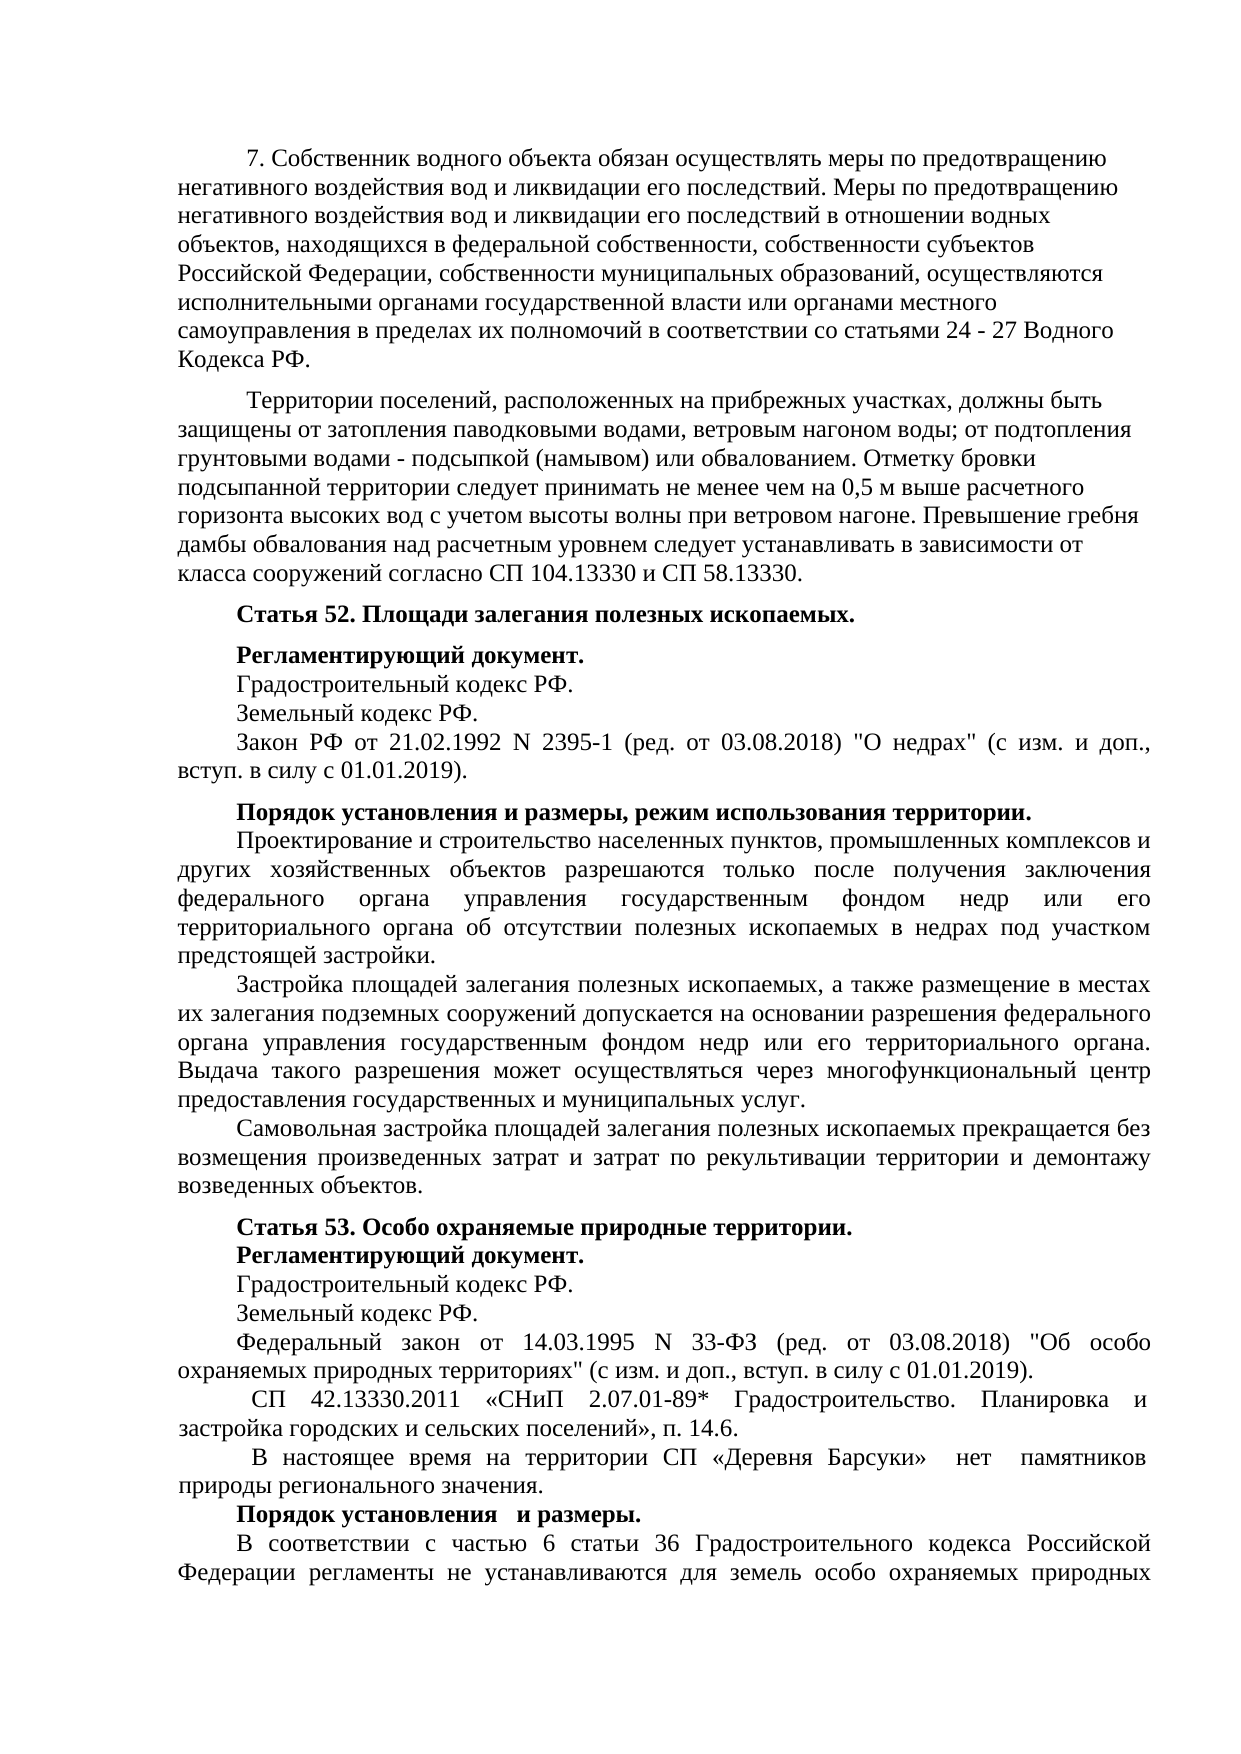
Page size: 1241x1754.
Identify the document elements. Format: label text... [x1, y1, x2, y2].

text Порядок установления и размеры, режим использования территории. [177, 797, 1152, 826]
text Градостроительный кодекс РФ. [177, 669, 1152, 698]
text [177, 1528, 1152, 1586]
text Самовольная застройка площадей залегания полезных ископаемых прекращается без возмещения произведенных затрат и затрат по рекультивации территории и демонтажу возведенных объектов. [177, 1113, 1152, 1199]
text 7. Собственник водного объекта обязан осуществлять меры по предотвращению негативного воздействия вод и ликвидации его последствий. Меры по предотвращению негативного воздействия вод и ликвидации его последствий в отношении водных объектов, находящихся в федеральной собственности, собственности субъектов Российской Федерации, собственности муниципальных образований, осуществляются исполнительными органами государственной власти или органами местного самоуправления в пределах их полномочий в соответствии со статьями 24 - 27 Водного Кодекса РФ. [177, 143, 1152, 373]
text Земельный кодекс РФ. [177, 1298, 1152, 1327]
text Закон РФ от 21.02.1992 N 2395-1 (ред. от 03.08.2018) "О недрах" (с изм. и доп., вступ. в силу с 01.01.2019). [177, 727, 1152, 784]
text Статья 52. Площади залегания полезных ископаемых. [177, 599, 1152, 628]
text В настоящее время на территории СП «Деревня Барсуки» нет памятников природы регионального значения. [178, 1442, 1148, 1499]
text СП 42.13330.2011 «СНиП 2.07.01-89* Градостроительство. Планировка и застройка городских и сельских поселений», п. 14.6. [178, 1384, 1148, 1442]
text Регламентирующий документ. [177, 1241, 1152, 1269]
text Проектирование и строительство населенных пунктов, промышленных комплексов и других хозяйственных объектов разрешаются только после получения заключения федерального органа управления государственным фондом недр или его территориального органа об отсутствии полезных ископаемых в недрах под участком предстоящей застройки. [177, 826, 1152, 969]
text Застройка площадей залегания полезных ископаемых, а также размещение в местах их залегания подземных сооружений допускается на основании разрешения федерального органа управления государственным фондом недр или его территориального органа. Выдача такого разрешения может осуществляться через многофункциональный центр предоставления государственных и муниципальных услуг. [177, 969, 1152, 1113]
text Территории поселений, расположенных на прибрежных участках, должны быть защищены от затопления паводковыми водами, ветровым нагоном воды; от подтопления грунтовыми водами - подсыпкой (намывом) или обвалованием. Отметку бровки подсыпанной территории следует принимать не менее чем на 0,5 м выше расчетного горизонта высоких вод с учетом высоты волны при ветровом нагоне. Превышение гребня дамбы обвалования над расчетным уровнем следует устанавливать в зависимости от класса сооружений согласно СП 104.13330 и СП 58.13330. [177, 386, 1152, 587]
text Порядок установления и размеры. [177, 1499, 1152, 1528]
text Регламентирующий документ. [177, 641, 1152, 669]
text Земельный кодекс РФ. [177, 698, 1152, 727]
text Статья 53. Особо охраняемые природные территории. [177, 1212, 1152, 1241]
text Градостроительный кодекс РФ. [177, 1269, 1152, 1298]
text Федеральный закон от 14.03.1995 N 33-ФЗ (ред. от 03.08.2018) "Об особо охраняемых природных территориях" (с изм. и доп., вступ. в силу с 01.01.2019). [177, 1327, 1152, 1384]
